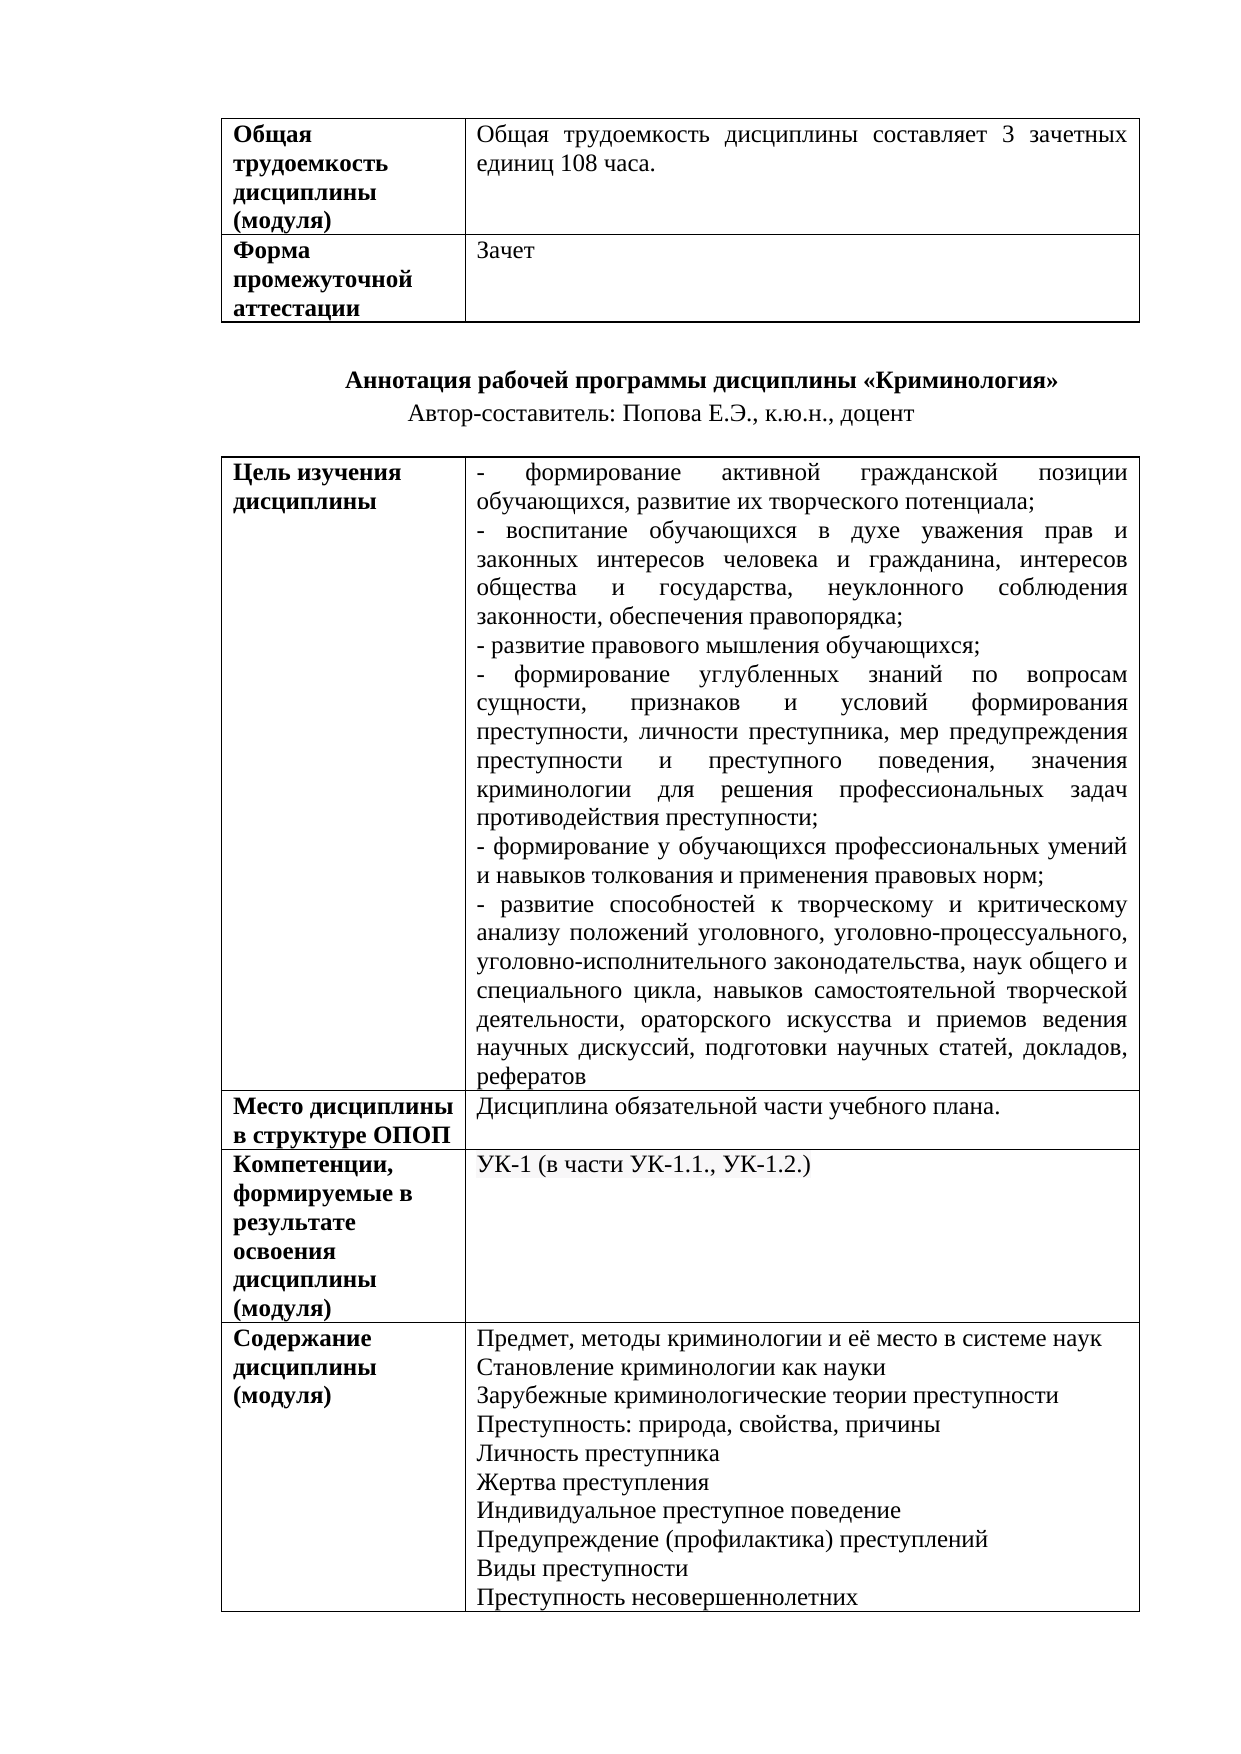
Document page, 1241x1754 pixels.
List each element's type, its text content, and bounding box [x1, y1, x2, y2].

text Автор-составитель: Попова Е.Э., к.ю.н., доцент [177, 394, 1152, 428]
table_cell Дисциплина обязательной части учебного плана. [466, 1091, 1139, 1148]
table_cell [466, 1323, 1139, 1611]
table_header - формирование активной гражданской позиции обучающихся, развитие их творческого потенциала; - воспитание обучающихся в духе уважения прав и законных интересов человека и гражданина, интересов общества и государства, неуклонного соблюдения законности, обеспечения правопорядка; - развитие правового мышления обучающихся; - формирование углубленных знаний по вопросам сущности, признаков и условий формирования преступности, личности преступника, мер предупреждения преступности и преступного поведения, значения криминологии для решения профессиональных задач противодействия преступности; - формирование у обучающихся профессиональных умений и навыков толкования и применения правовых норм; - развитие способностей к творческому и критическому анализу положений уголовного, уголовно-процессуального, уголовно-исполнительного законодательства, наук общего и специального цикла, навыков самостоятельной творческой деятельности, ораторского искусства и приемов ведения научных дискуссий, подготовки научных статей, докладов, рефератов [466, 458, 1139, 1090]
table_cell Форма промежуточной аттестации [222, 235, 465, 321]
table_cell Место дисциплины в структуре ОПОП [222, 1091, 465, 1148]
table_cell Общая трудоемкость дисциплины составляет 3 зачетных единиц 108 часа. [466, 119, 1139, 234]
table_cell Общая трудоемкость дисциплины (модуля) [222, 119, 465, 234]
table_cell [222, 1323, 465, 1611]
text Аннотация рабочей программы дисциплины «Криминология» [177, 365, 1152, 394]
table_cell Зачет [466, 235, 1139, 321]
table_cell УК-1 (в части УК-1.1., УК-1.2.) [466, 1150, 1139, 1322]
table_cell Компетенции, формируемые в результате освоения дисциплины (модуля) [222, 1150, 465, 1322]
table_header Цель изучения дисциплины [222, 458, 465, 1090]
